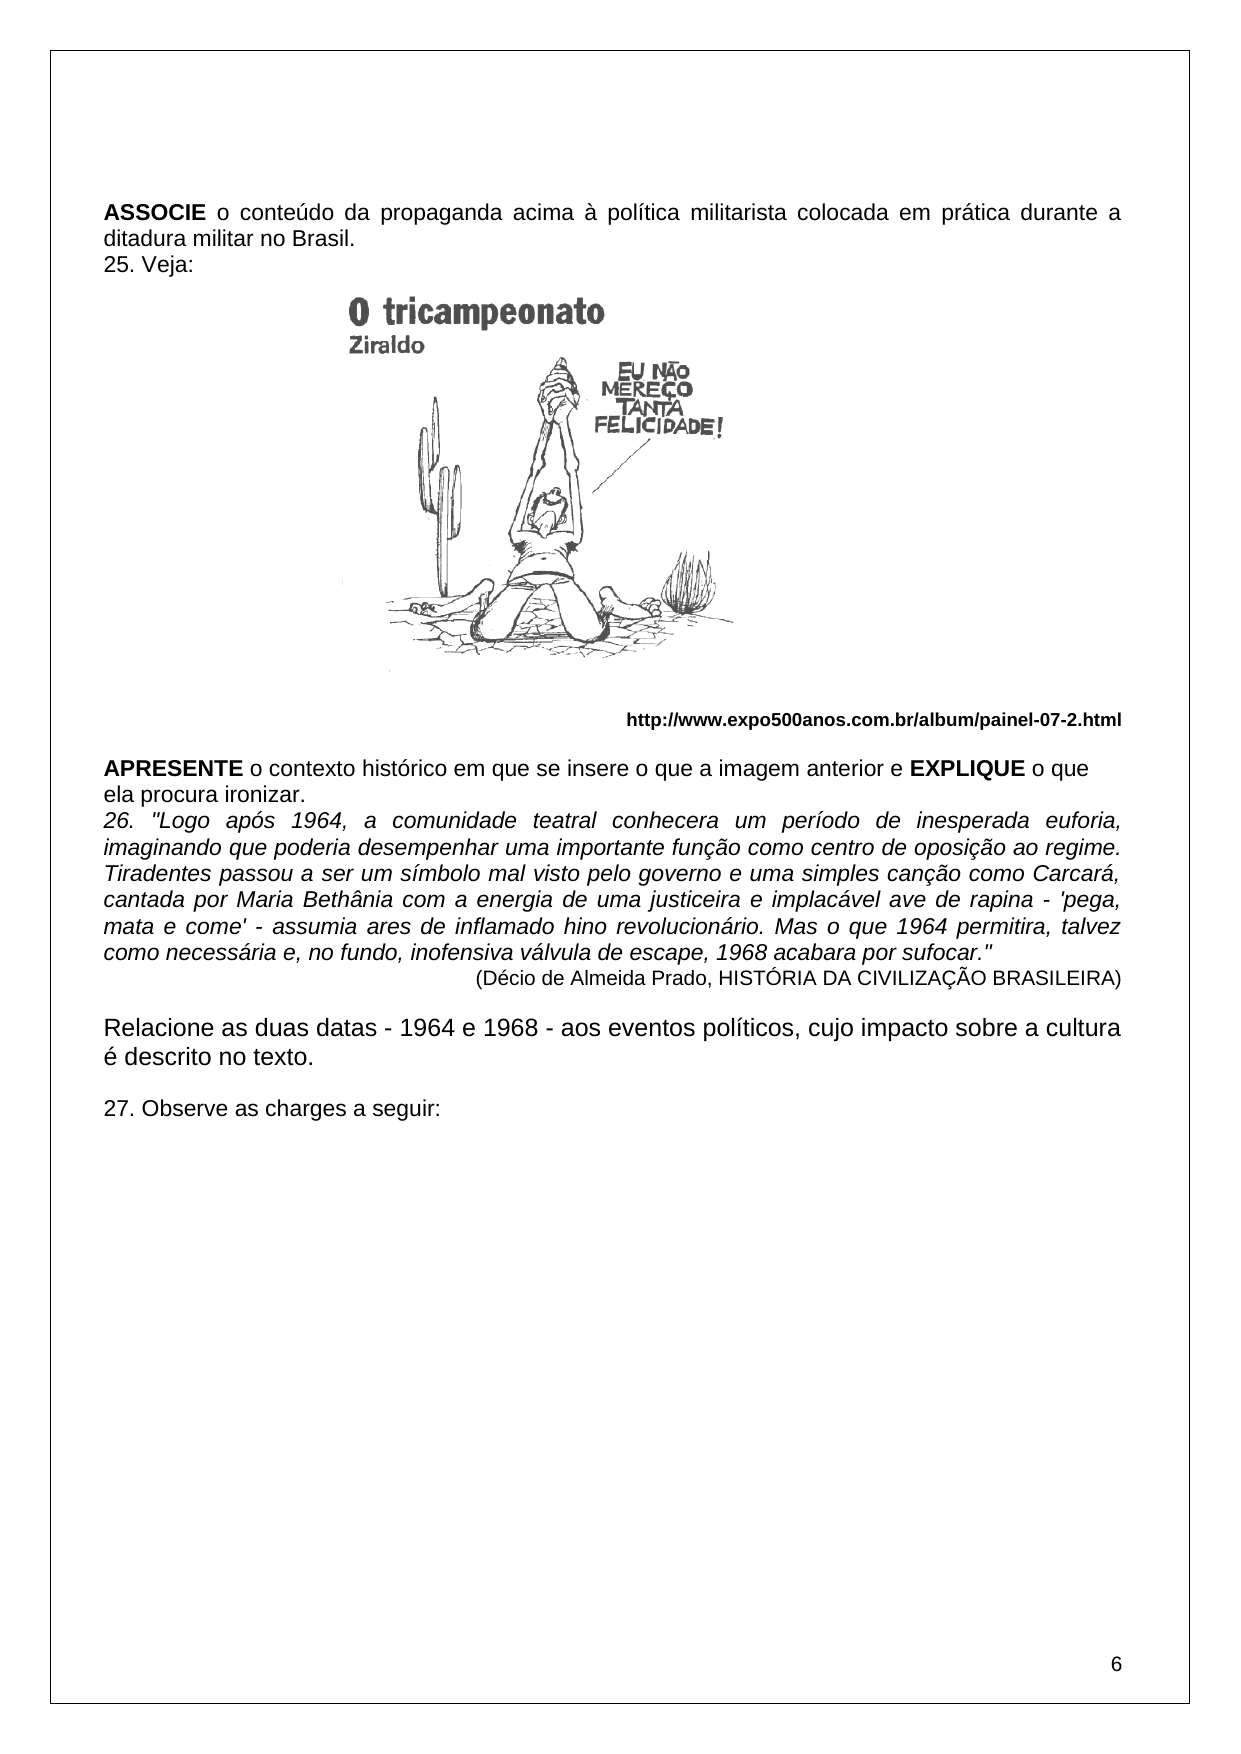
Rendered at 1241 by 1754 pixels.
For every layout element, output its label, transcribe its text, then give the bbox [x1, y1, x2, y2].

text 26. "Logo após 1964, a comunidade teatral conhecera um período de inesperada euforia, imaginando que poderia desempenhar uma importante função como centro de oposição ao regime. Tiradentes passou a ser um símbolo mal visto pelo governo e uma simples canção como Carcará, cantada por Maria Bethânia com a energia de uma justiceira e implacável ave de rapina - 'pega, mata e come' - assumia ares de inflamado hino revolucionário. Mas o que 1964 permitira, talvez como necessária e, no fundo, inofensiva válvula de escape, 1968 acabara por sufocar." [103, 807, 1122, 965]
text (Décio de Almeida Prado, HISTÓRIA DA CIVILIZAÇÃO BRASILEIRA) [103, 965, 1122, 989]
text 27. Observe as charges a seguir: [103, 1095, 1122, 1121]
text ASSOCIE o conteúdo da propaganda acima à política militarista colocada em prática durante a ditadura militar no Brasil. [103, 199, 1122, 251]
text 25. Veja: [103, 251, 1122, 278]
list Relacione as duas datas - 1964 e 1968 - aos eventos políticos, cujo impacto sobre a cultura é descrito no texto. [103, 1013, 1122, 1071]
text http://www.expo500anos.com.br/album/painel-07-2.html [103, 709, 1122, 731]
text APRESENTE o contexto histórico em que se insere o que a imagem anterior e EXPLIQUE o que ela procura ironizar. [103, 754, 1122, 807]
